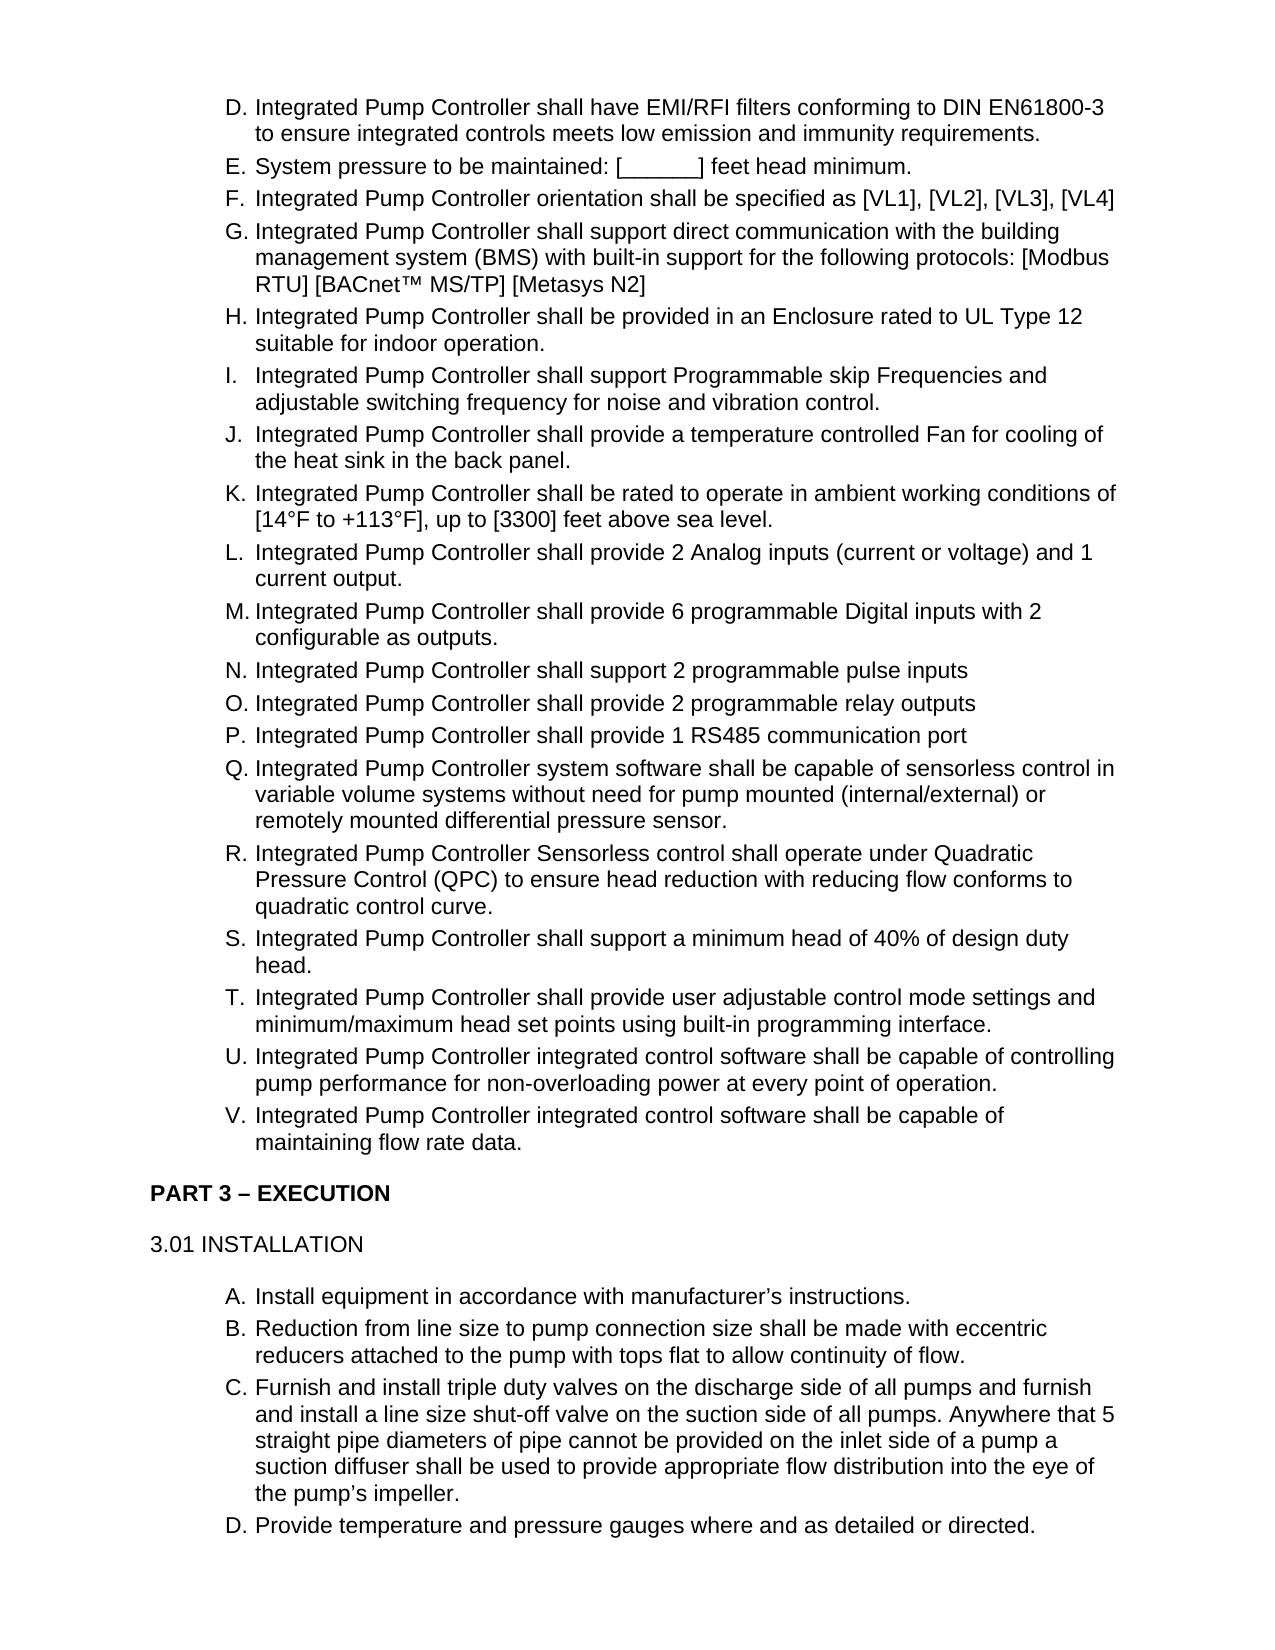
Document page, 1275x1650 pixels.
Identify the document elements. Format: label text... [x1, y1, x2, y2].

list Integrated Pump Controller shall provide 1 RS485 communication port [225, 722, 1125, 748]
list Integrated Pump Controller shall provide 2 programmable relay outputs [225, 689, 1125, 716]
text 3.01 INSTALLATION [150, 1231, 1125, 1258]
list Integrated Pump Controller shall support a minimum head of 40% of design duty head. [225, 925, 1125, 978]
text PART 3 – EXECUTION [150, 1180, 1125, 1206]
list Install equipment in accordance with manufacturer’s instructions. [225, 1283, 1125, 1309]
list Integrated Pump Controller shall support Programmable skip Frequencies and adjustable switching frequency for noise and vibration control. [225, 362, 1125, 415]
list Integrated Pump Controller shall provide 2 Analog inputs (current or voltage) and 1 current output. [225, 539, 1125, 592]
list Integrated Pump Controller Sensorless control shall operate under Quadratic Pressure Control (QPC) to ensure head reduction with reducing flow conforms to quadratic control curve. [225, 840, 1125, 919]
list Integrated Pump Controller shall be rated to operate in ambient working conditions of [14°F to +113°F], up to [3300] feet above sea level. [225, 480, 1125, 533]
list Integrated Pump Controller shall provide 6 programmable Digital inputs with 2 configurable as outputs. [225, 598, 1125, 651]
list Integrated Pump Controller shall support 2 programmable pulse inputs [225, 657, 1125, 683]
list Reduction from line size to pump connection size shall be made with eccentric reducers attached to the pump with tops flat to allow continuity of flow. [225, 1315, 1125, 1368]
list Integrated Pump Controller orientation shall be specified as [VL1], [VL2], [VL3], [VL4] [225, 185, 1125, 212]
list Provide temperature and pressure gauges where and as detailed or directed. [225, 1512, 1125, 1539]
list Integrated Pump Controller shall have EMI/RFI filters conforming to DIN EN61800-3 to ensure integrated controls meets low emission and immunity requirements. [225, 94, 1125, 146]
list Integrated Pump Controller shall provide a temperature controlled Fan for cooling of the heat sink in the back panel. [225, 421, 1125, 474]
list Integrated Pump Controller integrated control software shall be capable of controlling pump performance for non-overloading power at every point of operation. [225, 1043, 1125, 1096]
list Integrated Pump Controller shall provide user adjustable control mode settings and minimum/maximum head set points using built-in programming interface. [225, 984, 1125, 1037]
list Integrated Pump Controller system software shall be capable of sensorless control in variable volume systems without need for pump mounted (internal/external) or remotely mounted differential pressure sensor. [225, 755, 1125, 834]
list System pressure to be maintained: [______] feet head minimum. [225, 153, 1125, 179]
list Integrated Pump Controller integrated control software shall be capable of maintaining flow rate data. [225, 1102, 1125, 1155]
list Integrated Pump Controller shall support direct communication with the building management system (BMS) with built-in support for the following protocols: [Modbus RTU] [BACnet™ MS/TP] [Metasys N2] [225, 218, 1125, 297]
list Furnish and install triple duty valves on the discharge side of all pumps and furnish and install a line size shut-off valve on the suction side of all pumps. Anywhere that 5 straight pipe diameters of pipe cannot be provided on the inlet side of a pump a suction diffuser shall be used to provide appropriate flow distribution into the eye of the pump’s impeller. [225, 1374, 1125, 1506]
list Integrated Pump Controller shall be provided in an Enclosure rated to UL Type 12 suitable for indoor operation. [225, 303, 1125, 356]
